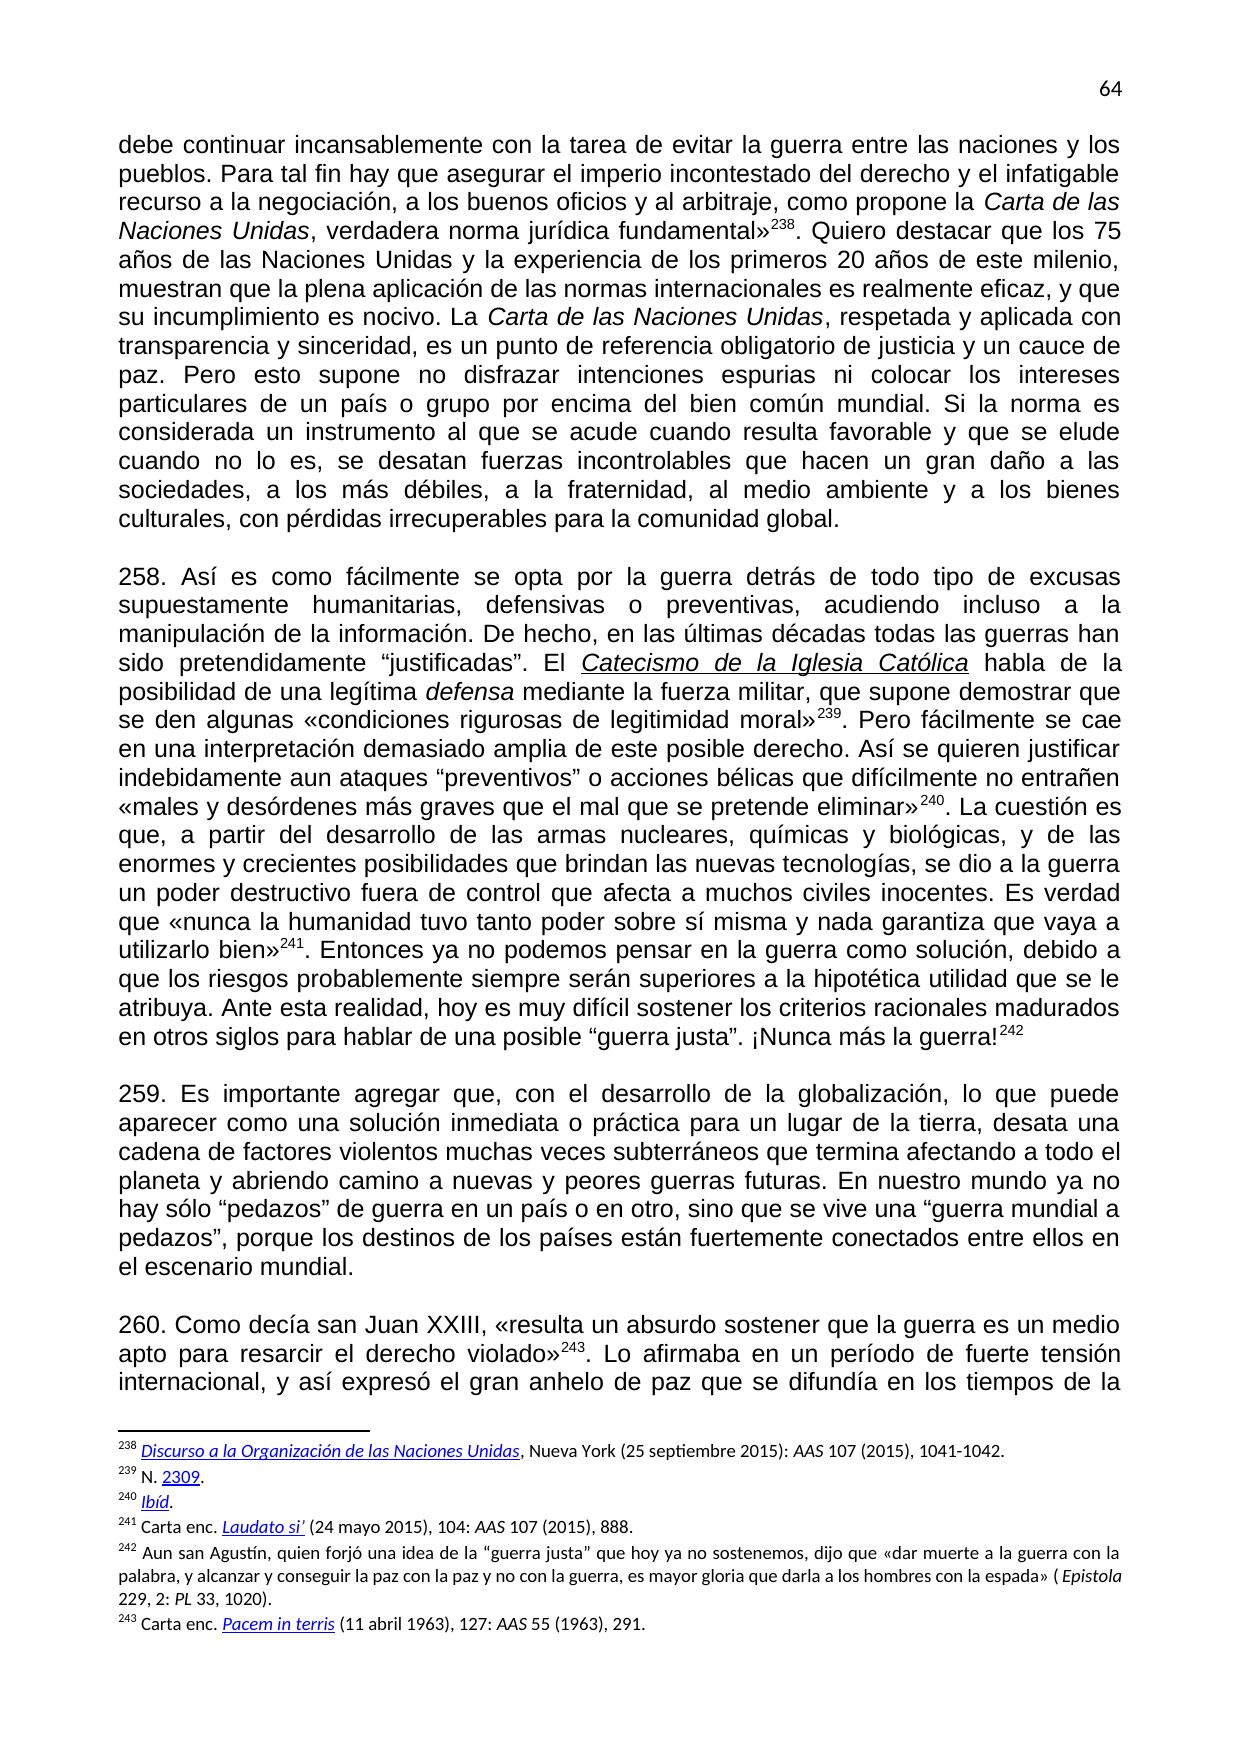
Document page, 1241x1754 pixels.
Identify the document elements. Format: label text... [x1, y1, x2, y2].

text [118, 1310, 1122, 1396]
text 258. Así es como fácilmente se opta por la guerra detrás de todo tipo de excusas supuestamente humanitarias, defensivas o preventivas, acudiendo incluso a la manipulación de la información. De hecho, en las últimas décadas todas las guerras han sido pretendidamente “justificadas”. El Catecismo de la Iglesia Católica habla de la posibilidad de una legítima defensa mediante la fuerza militar, que supone demostrar que se den algunas «condiciones rigurosas de legitimidad moral». Pero fácilmente se cae en una interpretación demasiado amplia de este posible derecho. Así se quieren justificar indebidamente aun ataques “preventivos” o acciones bélicas que difícilmente no entrañen «males y desórdenes más graves que el mal que se pretende eliminar». La cuestión es que, a partir del desarrollo de las armas nucleares, químicas y biológicas, y de las enormes y crecientes posibilidades que brindan las nuevas tecnologías, se dio a la guerra un poder destructivo fuera de control que afecta a muchos civiles inocentes. Es verdad que «nunca la humanidad tuvo tanto poder sobre sí misma y nada garantiza que vaya a utilizarlo bien». Entonces ya no podemos pensar en la guerra como solución, debido a que los riesgos probablemente siempre serán superiores a la hipotética utilidad que se le atribuya. Ante esta realidad, hoy es muy difícil sostener los criterios racionales madurados en otros siglos para hablar de una posible “guerra justa”. ¡Nunca más la guerra! [118, 561, 1122, 1050]
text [118, 130, 1122, 532]
text 259. Es importante agregar que, con el desarrollo de la globalización, lo que puede aparecer como una solución inmediata o práctica para un lugar de la tierra, desata una cadena de factores violentos muchas veces subterráneos que termina afectando a todo el planeta y abriendo camino a nuevas y peores guerras futuras. En nuestro mundo ya no hay sólo “pedazos” de guerra en un país o en otro, sino que se vive una “guerra mundial a pedazos”, porque los destinos de los países están fuertemente conectados entre ellos en el escenario mundial. [118, 1079, 1122, 1281]
